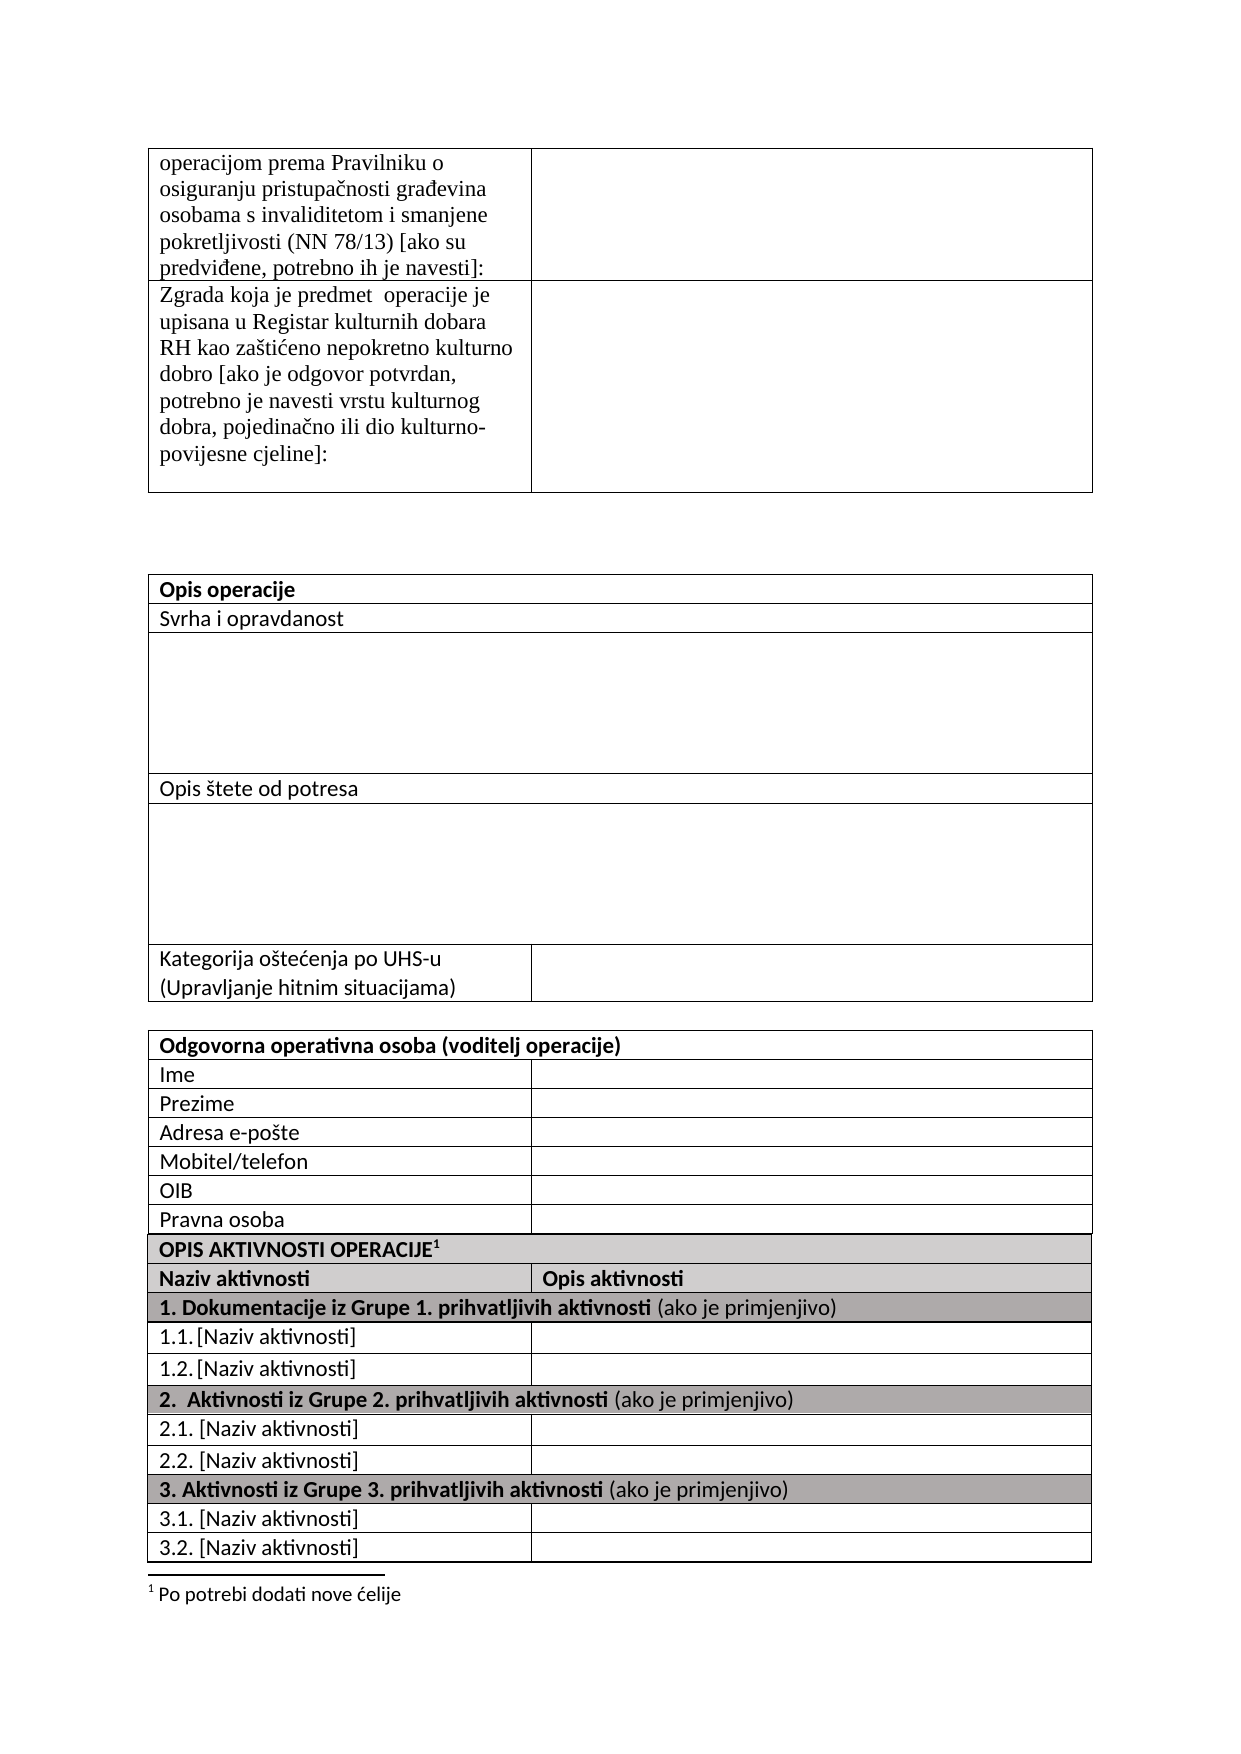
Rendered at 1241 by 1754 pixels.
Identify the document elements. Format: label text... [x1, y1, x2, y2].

table_header OPIS AKTIVNOSTI OPERACIJE [148, 1235, 1091, 1263]
table_cell [532, 1354, 1091, 1384]
table_cell [532, 945, 1092, 1001]
table_cell Kategorija oštećenja po UHS-u (Upravljanje hitnim situacijama) [149, 945, 531, 1001]
table_header Odgovorna operativna osoba (voditelj operacije) [149, 1031, 1092, 1059]
table_cell 2. Aktivnosti iz Grupe 2. prihvatljivih aktivnosti (ako je primjenjivo) [148, 1386, 1091, 1413]
table_cell Adresa e-pošte [149, 1118, 531, 1146]
table_cell [532, 1118, 1092, 1146]
table_cell [149, 633, 1092, 773]
table_cell Zgrada koja je predmet operacije je upisana u Registar kulturnih dobara RH kao zaštićeno nepokretno kulturno dobro [ako je odgovor potvrdan, potrebno je navesti vrstu kulturnog dobra, pojedinačno ili dio kulturno-povijesne cjeline]: [149, 281, 531, 492]
table_cell Opis aktivnosti [532, 1264, 1091, 1292]
table_cell [532, 281, 1092, 492]
table_header Opis operacije [149, 575, 1092, 603]
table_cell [149, 149, 531, 280]
table_cell [532, 1323, 1091, 1353]
table_cell [532, 149, 1092, 280]
table_cell Opis štete od potresa [149, 774, 1092, 802]
table_cell [Naziv aktivnosti] [148, 1354, 531, 1384]
table_cell [532, 1533, 1091, 1561]
table_cell [532, 1060, 1092, 1088]
table_cell Svrha i opravdanost [149, 604, 1092, 632]
table_cell 3.2. [Naziv aktivnosti] [148, 1533, 531, 1561]
table_cell OIB [149, 1176, 531, 1204]
table_cell Mobitel/telefon [149, 1147, 531, 1175]
table_cell 1. Dokumentacije iz Grupe 1. prihvatljivih aktivnosti (ako je primjenjivo) [148, 1293, 1091, 1321]
table_cell [532, 1205, 1092, 1233]
table_cell [149, 804, 1092, 943]
table_cell 2.2. [Naziv aktivnosti] [148, 1446, 531, 1474]
table_cell [532, 1504, 1091, 1532]
table_cell [532, 1176, 1092, 1204]
table_cell Naziv aktivnosti [148, 1264, 531, 1292]
table_cell 2.1. [Naziv aktivnosti] [148, 1415, 531, 1445]
table_cell 3. Aktivnosti iz Grupe 3. prihvatljivih aktivnosti (ako je primjenjivo) [148, 1475, 1091, 1503]
table_cell 3.1. [Naziv aktivnosti] [148, 1504, 531, 1532]
table_cell Pravna osoba [149, 1205, 531, 1233]
table_cell [532, 1415, 1091, 1445]
table_cell [532, 1147, 1092, 1175]
table_cell [532, 1446, 1091, 1474]
table_cell [Naziv aktivnosti] [148, 1323, 531, 1353]
table_cell Prezime [149, 1089, 531, 1117]
table_cell [532, 1089, 1092, 1117]
table_cell Ime [149, 1060, 531, 1088]
